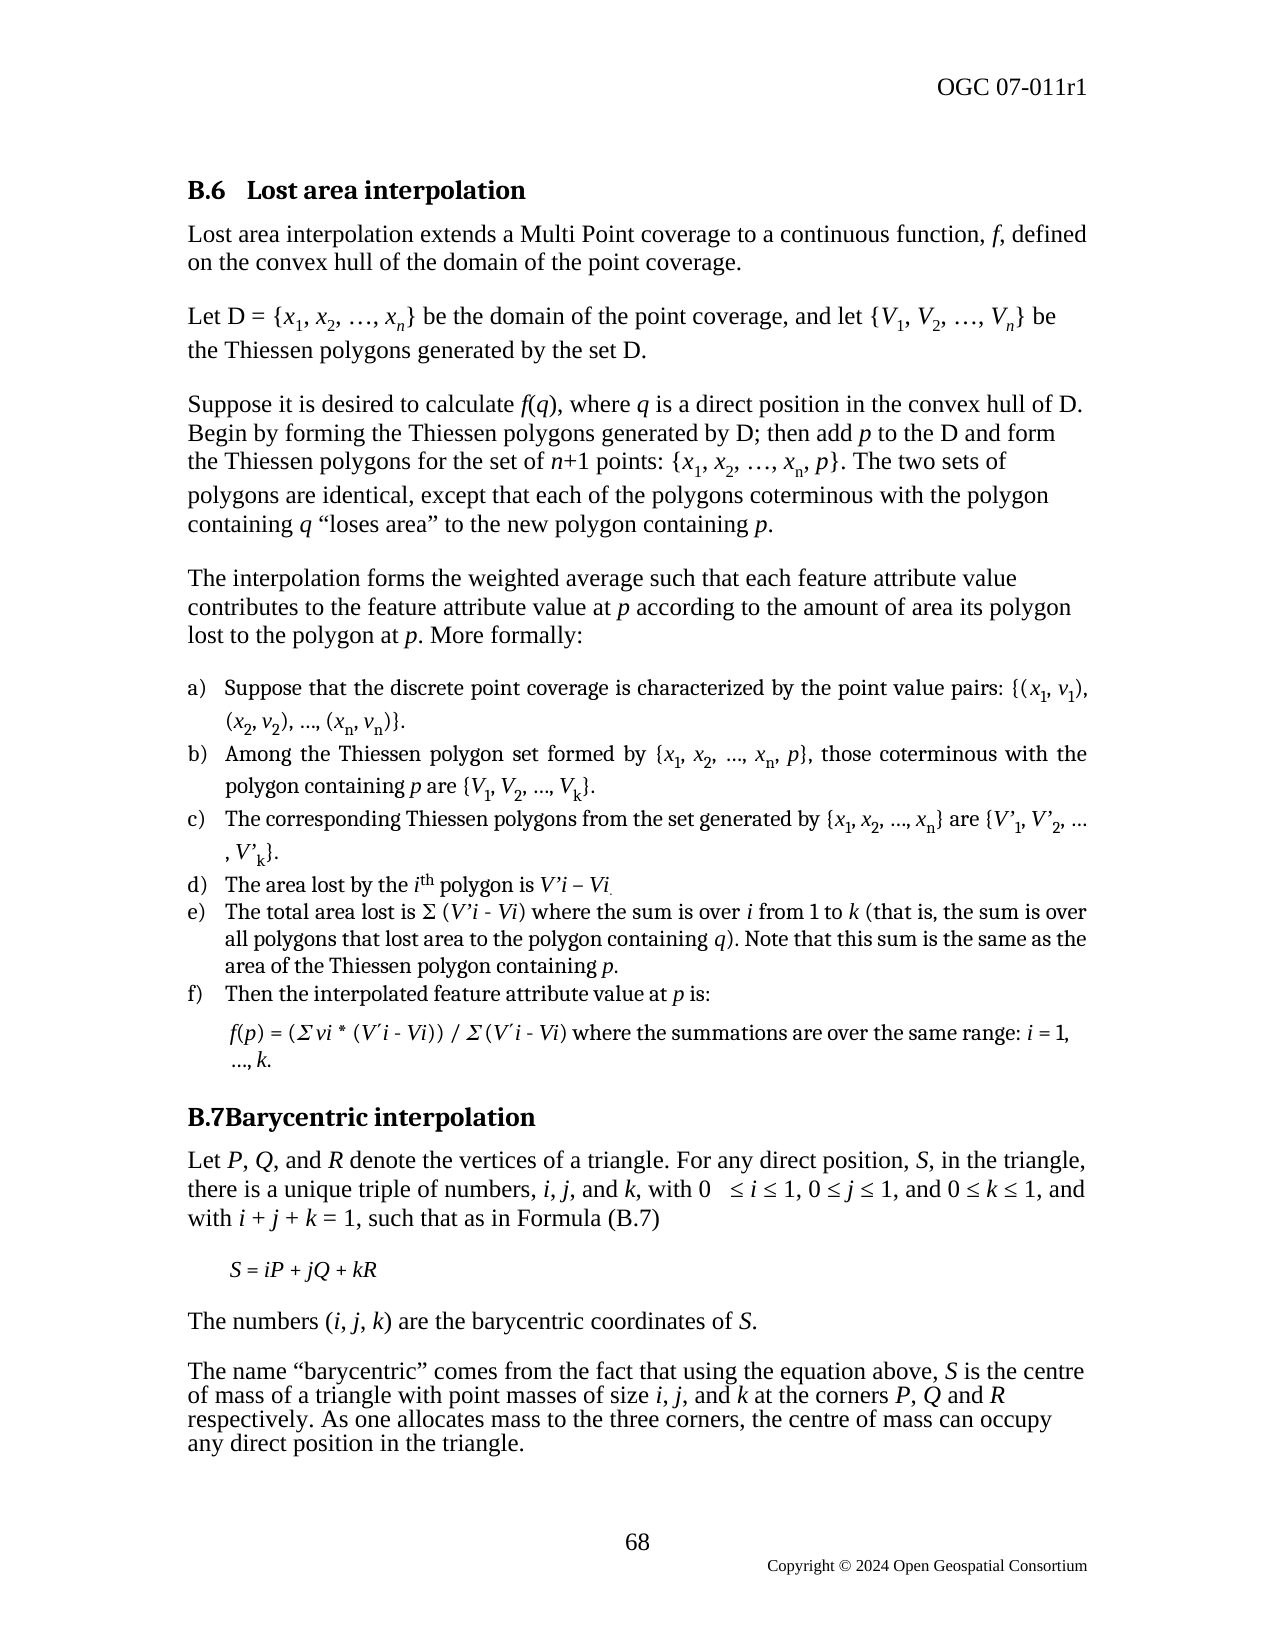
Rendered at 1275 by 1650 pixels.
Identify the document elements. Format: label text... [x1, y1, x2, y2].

text Lost area interpolation extends a Multi Point coverage to a continuous function, f, defined on the convex hull of the domain of the point coverage. [187, 219, 1087, 276]
text Let P, Q, and R denote the vertices of a triangle. For any direct position, S, in the triangle, there is a unique triple of numbers, i, j, and k, with 0 ≤ i ≤ 1, 0 ≤ j ≤ 1, and 0 ≤ k ≤ 1, and with i + j + k = 1, such that as in Formula (B.7) [187, 1145, 1087, 1231]
text The name “barycentric” comes from the fact that using the equation above, S is the centre of mass of a triangle with point masses of size i, j, and k at the corners P, Q and R respectively. As one allocates mass to the three corners, the centre of mass can occupy any direct position in the triangle. [187, 1360, 1087, 1456]
list Suppose that the discrete point coverage is characterized by the point value pairs: {(x1, v1), (x2, v2), …, (xn, vn)}. [187, 674, 1087, 740]
list The area lost by the ith polygon is V’i – Vi. [187, 871, 1087, 898]
text Let D = {x1, x2, …, xn} be the domain of the point coverage, and let {V1, V2, …, Vn} be the Thiessen polygons generated by the set D. [187, 301, 1087, 364]
list Then the interpolated feature attribute value at p is: [187, 980, 1087, 1007]
text f(p) = ( vi * (Vi - Vi)) / (Vi - Vi) where the summations are over the same range: i = 1, …, k. [229, 1019, 1087, 1073]
list Barycentric interpolation [187, 1102, 1087, 1133]
list Among the Thiessen polygon set formed by {x1, x2, …, xn, p}, those coterminous with the polygon containing p are {V1, V2, …, Vk}. [187, 740, 1087, 805]
list The total area lost is (V’i - Vi) where the sum is over i from 1 to k (that is, the sum is over all polygons that lost area to the polygon containing q). Note that this sum is the same as the area of the Thiessen polygon containing p. [187, 898, 1087, 980]
list Lost area interpolation [187, 175, 1087, 206]
text The numbers (i, j, k) are the barycentric coordinates of S. [187, 1306, 1087, 1335]
text Suppose it is desired to calculate f(q), where q is a direct position in the convex hull of D. Begin by forming the Thiessen polygons generated by D; then add p to the D and form the Thiessen polygons for the set of n+1 points: {x1, x2, …, xn, p}. The two sets of polygons are identical, except that each of the polygons coterminous with the polygon containing q “loses area” to the new polygon containing p. [187, 389, 1087, 538]
list The corresponding Thiessen polygons from the set generated by {x1, x2, …, xn} are {V’1, V’2, … , V’k}. [187, 805, 1087, 871]
text S = iP + jQ + kR (B.7) [229, 1256, 1087, 1283]
text The interpolation forms the weighted average such that each feature attribute value contributes to the feature attribute value at p according to the amount of area its polygon lost to the polygon at p. More formally: [187, 563, 1087, 649]
